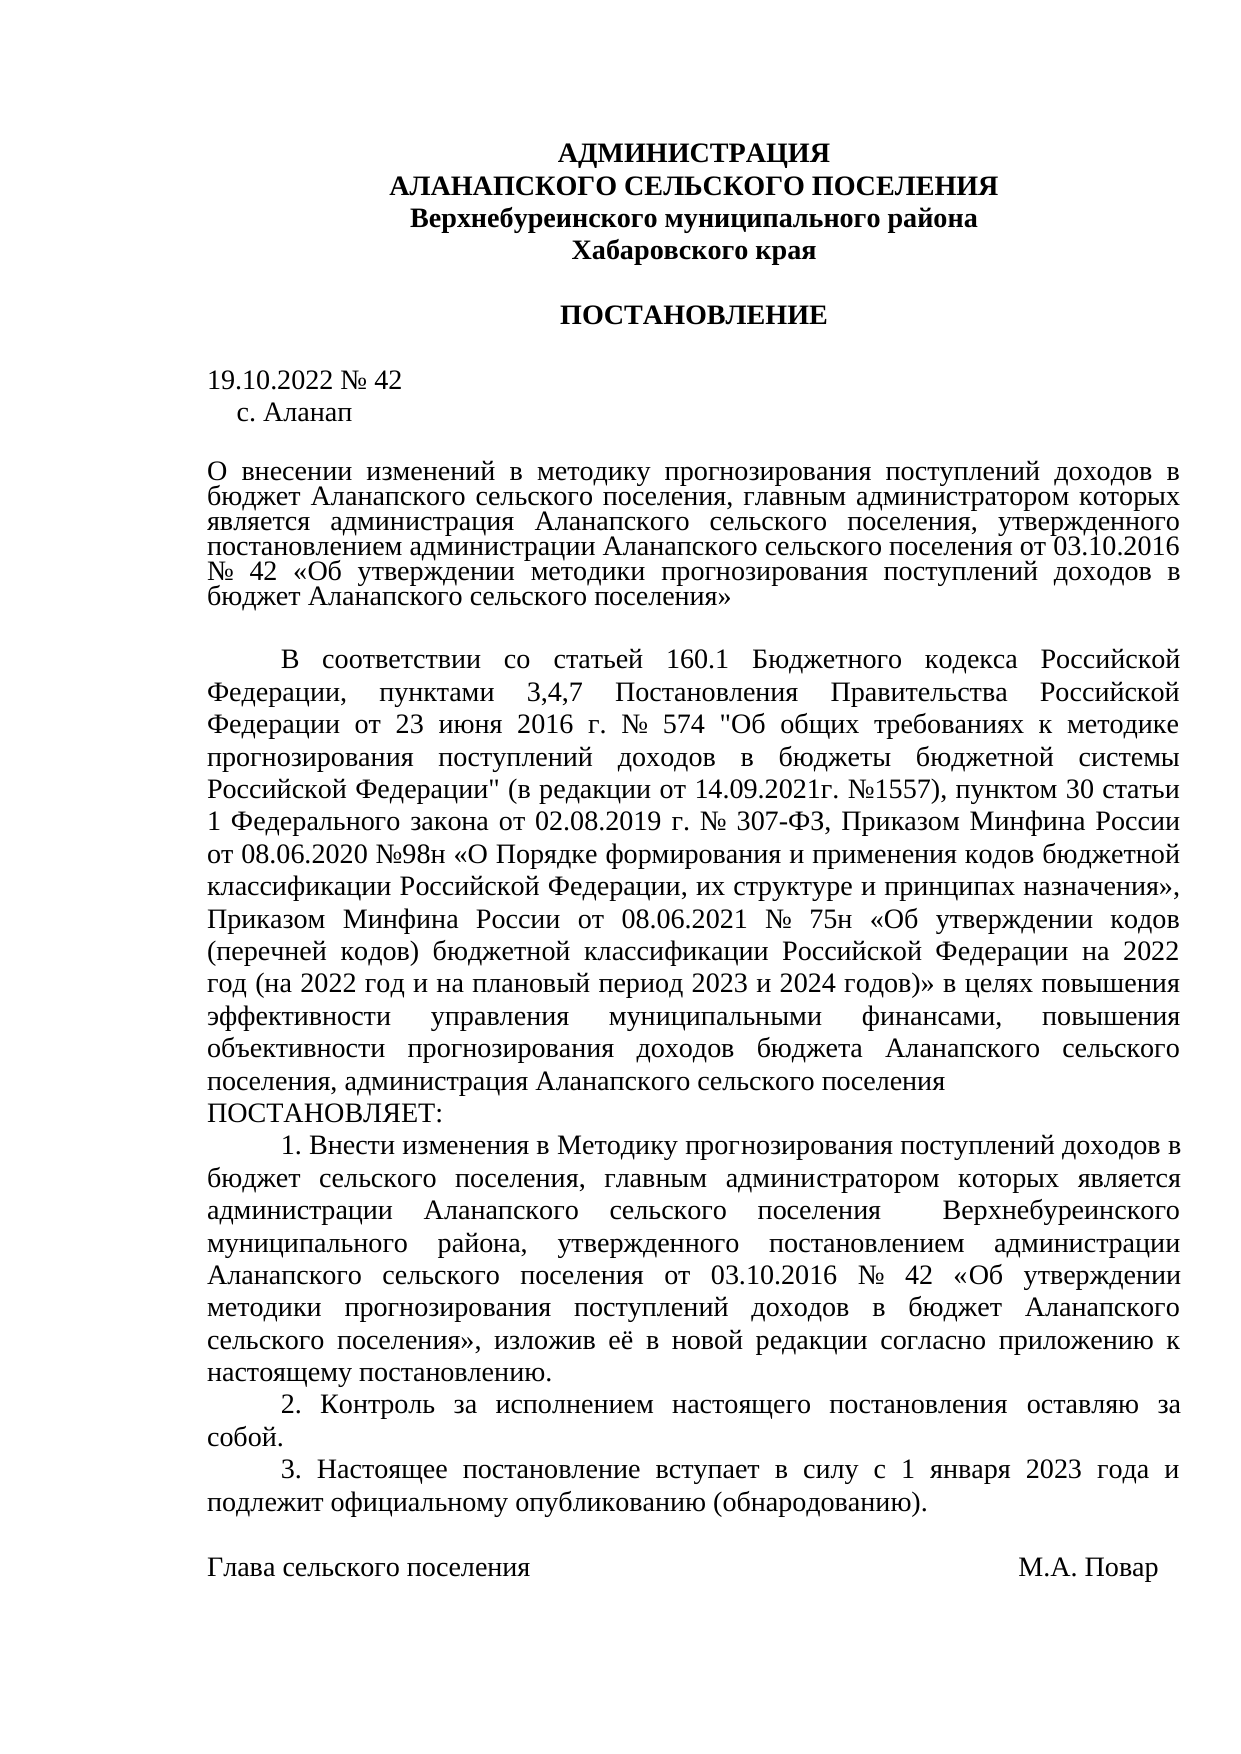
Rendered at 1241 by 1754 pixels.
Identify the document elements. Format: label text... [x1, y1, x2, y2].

text 3. Настоящее постановление вступает в силу с 1 января 2023 года и подлежит официальному опубликованию (обнародованию). [207, 1452, 1181, 1517]
text 2. Контроль за исполнением настоящего постановления оставляю за собой. [207, 1388, 1181, 1452]
text 1. Внести изменения в Методику прогнозирования поступлений доходов в бюджет сельского поселения, главным администратором которых является администрации Аланапского сельского поселения Верхнебуреинского муниципального района, утвержденного постановлением администрации Аланапского сельского поселения от 03.10.2016 № 42 «Об утверждении методики прогнозирования поступлений доходов в бюджет Аланапского сельского поселения», изложив её в новой редакции согласно приложению к настоящему постановлению. [207, 1128, 1181, 1388]
text В соответствии со статьей 160.1 Бюджетного кодекса Российской Федерации, пунктами 3,4,7 Постановления Правительства Российской Федерации от 23 июня 2016 г. № 574 "Об общих требованиях к методике прогнозирования поступлений доходов в бюджеты бюджетной системы Российской Федерации" (в редакции от 14.09.2021г. №1557), пунктом 30 статьи 1 Федерального закона от 02.08.2019 г. № 307-ФЗ, Приказом Минфина России от 08.06.2020 №98н «О Порядке формирования и применения кодов бюджетной классификации Российской Федерации, их структуре и принципах назначения», Приказом Минфина России от 08.06.2021 № 75н «Об утверждении кодов (перечней кодов) бюджетной классификации Российской Федерации на 2022 год (на 2022 год и на плановый период 2023 и 2024 годов)» в целях повышения эффективности управления муниципальными финансами, повышения объективности прогнозирования доходов бюджета Аланапского сельского поселения, администрация Аланапского сельского поселения [207, 642, 1181, 1096]
text Хабаровского края [207, 233, 1181, 266]
text Верхнебуреинского муниципального района [207, 201, 1181, 233]
text ПОСТАНОВЛЯЕТ: [207, 1096, 1181, 1128]
text 19.10.2022 № 42 [207, 363, 1181, 395]
text ПОСТАНОВЛЕНИЕ [207, 298, 1181, 331]
title О внесении изменений в методику прогнозирования поступлений доходов в бюджет Аланапского сельского поселения, главным администратором которых является администрация Аланапского сельского поселения, утвержденного постановлением администрации Аланапского сельского поселения от 03.10.2016 № 42 «Об утверждении методики прогнозирования поступлений доходов в бюджет Аланапского сельского поселения» [207, 460, 1181, 610]
text АДМИНИСТРАЦИЯ [207, 136, 1181, 168]
text АЛАНАПСКОГО СЕЛЬСКОГО ПОСЕЛЕНИЯ [207, 168, 1181, 201]
text с. Аланап [207, 395, 1181, 428]
text Глава сельского поселения М.А. Повар [207, 1549, 1181, 1582]
